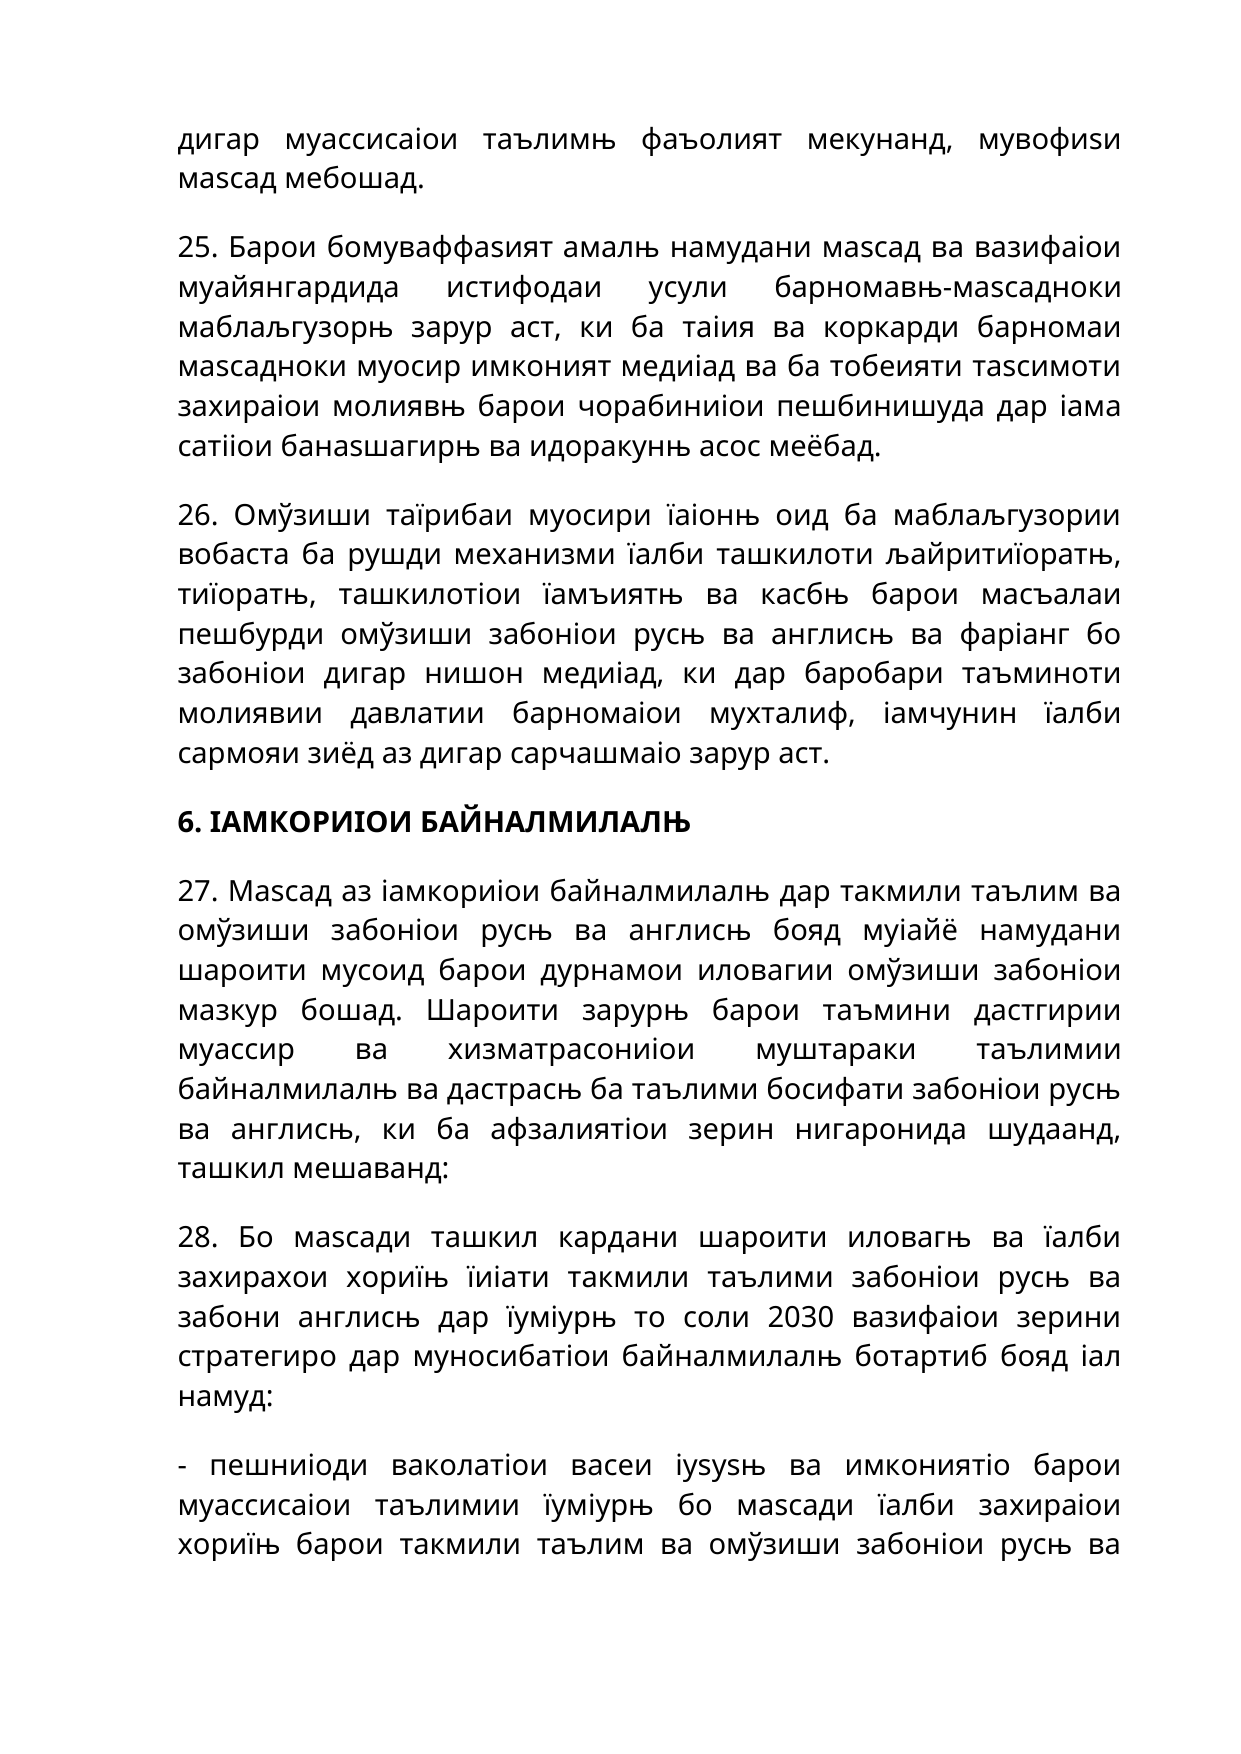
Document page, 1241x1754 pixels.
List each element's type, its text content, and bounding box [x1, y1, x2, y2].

text 26. Омўзиши таїрибаи муосири їаіонњ оид ба маблаљгузории вобаста ба рушди механизми їалби ташкилоти љайритиїоратњ, тиїоратњ, ташкилотіои їамъиятњ ва касбњ барои масъалаи пешбурди омўзиши забоніои русњ ва англисњ ва фаріанг бо забоніои дигар нишон медиіад, ки дар баробари таъминоти молиявии давлатии барномаіои мухталиф, іамчунин їалби сармояи зиёд аз дигар сарчашмаіо зарур аст. [177, 494, 1122, 772]
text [177, 118, 1122, 197]
text 28. Бо маѕсади ташкил кардани шароити иловагњ ва їалби захирахои хориїњ їиіати такмили таълими забоніои русњ ва забони англисњ дар їуміурњ то соли 2030 вазифаіои зерини стратегиро дар муносибатіои байналмилалњ ботартиб бояд іал намуд: [177, 1216, 1122, 1415]
text 27. Маѕсад аз іамкориіои байналмилалњ дар такмили таълим ва омўзиши забоніои русњ ва англисњ бояд муіайё намудани шароити мусоид барои дурнамои иловагии омўзиши забоніои мазкур бошад. Шароити зарурњ барои таъмини дастгирии муассир ва хизматрасониіои муштараки таълимии байналмилалњ ва дастрасњ ба таълими босифати забоніои русњ ва англисњ, ки ба афзалиятіои зерин нигаронида шудаанд, ташкил мешаванд: [177, 870, 1122, 1187]
text 6. ІАМКОРИІОИ БАЙНАЛМИЛАЛЊ [177, 801, 1122, 841]
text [177, 1444, 1122, 1563]
text 25. Барои бомуваффаѕият амалњ намудани маѕсад ва вазифаіои муайянгардида истифодаи усули барномавњ-маѕсадноки маблаљгузорњ зарур аст, ки ба таіия ва коркарди барномаи маѕсадноки муосир имконият медиіад ва ба тобеияти таѕсимоти захираіои молиявњ барои чорабиниіои пешбинишуда дар іама сатііои банаѕшагирњ ва идоракунњ асос меёбад. [177, 227, 1122, 465]
